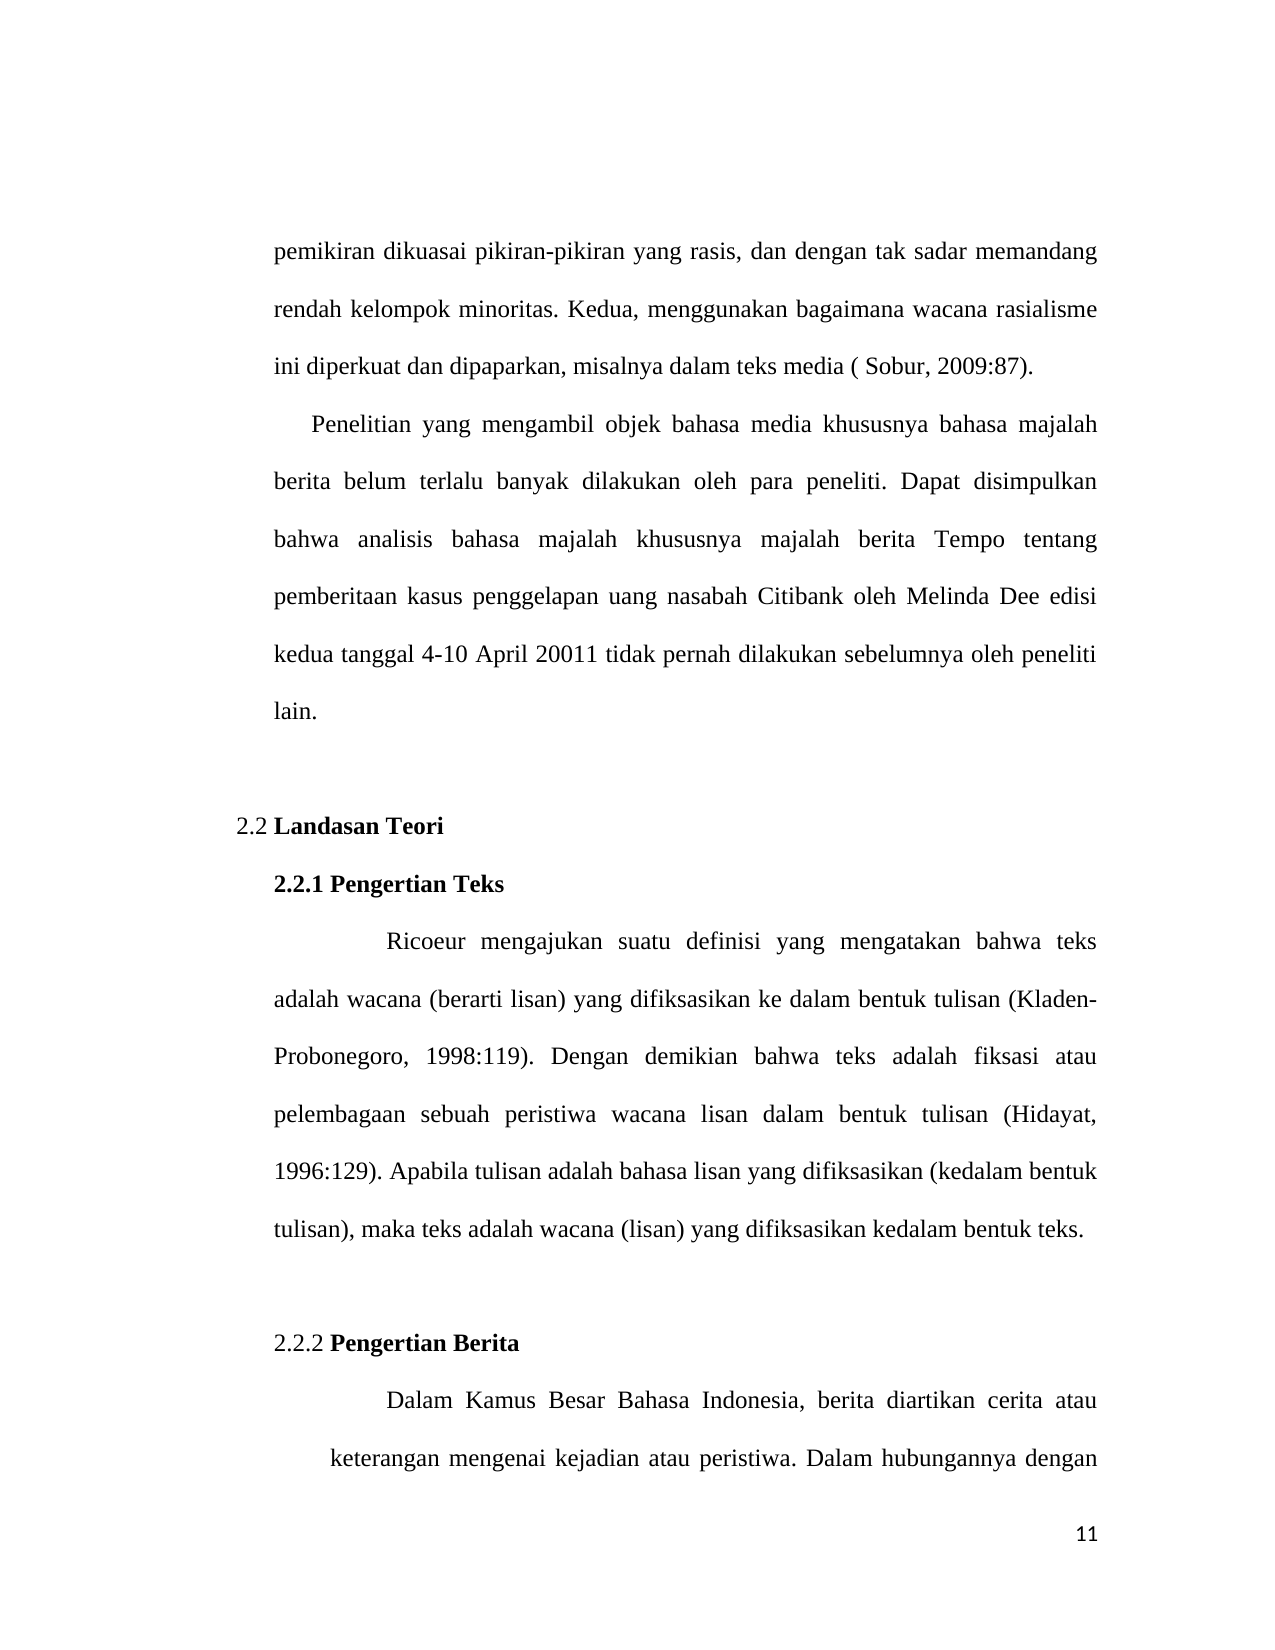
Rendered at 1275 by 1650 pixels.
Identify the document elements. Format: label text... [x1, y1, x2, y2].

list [274, 1386, 1098, 1472]
list 2.2.2 Pengertian Berita [274, 1328, 1098, 1357]
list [274, 236, 1098, 380]
list Ricoeur mengajukan suatu definisi yang mengatakan bahwa teks adalah wacana (berarti lisan) yang difiksasikan ke dalam bentuk tulisan (Kladen-Probonegoro, 1998:119). Dengan demikian bahwa teks adalah fiksasi atau pelembagaan sebuah peristiwa wacana lisan dalam bentuk tulisan (Hidayat, 1996:129). Apabila tulisan adalah bahasa lisan yang difiksasikan (kedalam bentuk tulisan), maka teks adalah wacana (lisan) yang difiksasikan kedalam bentuk teks. [274, 926, 1098, 1242]
list Penelitian yang mengambil objek bahasa media khususnya bahasa majalah berita belum terlalu banyak dilakukan oleh para peneliti. Dapat disimpulkan bahwa analisis bahasa majalah khususnya majalah berita Tempo tentang pemberitaan kasus penggelapan uang nasabah Citibank oleh Melinda Dee edisi kedua tanggal 4-10 April 20011 tidak pernah dilakukan sebelumnya oleh peneliti lain. [274, 409, 1098, 725]
list 2.2 Landasan Teori [236, 811, 1098, 840]
list 2.2.1 Pengertian Teks [274, 869, 1098, 897]
